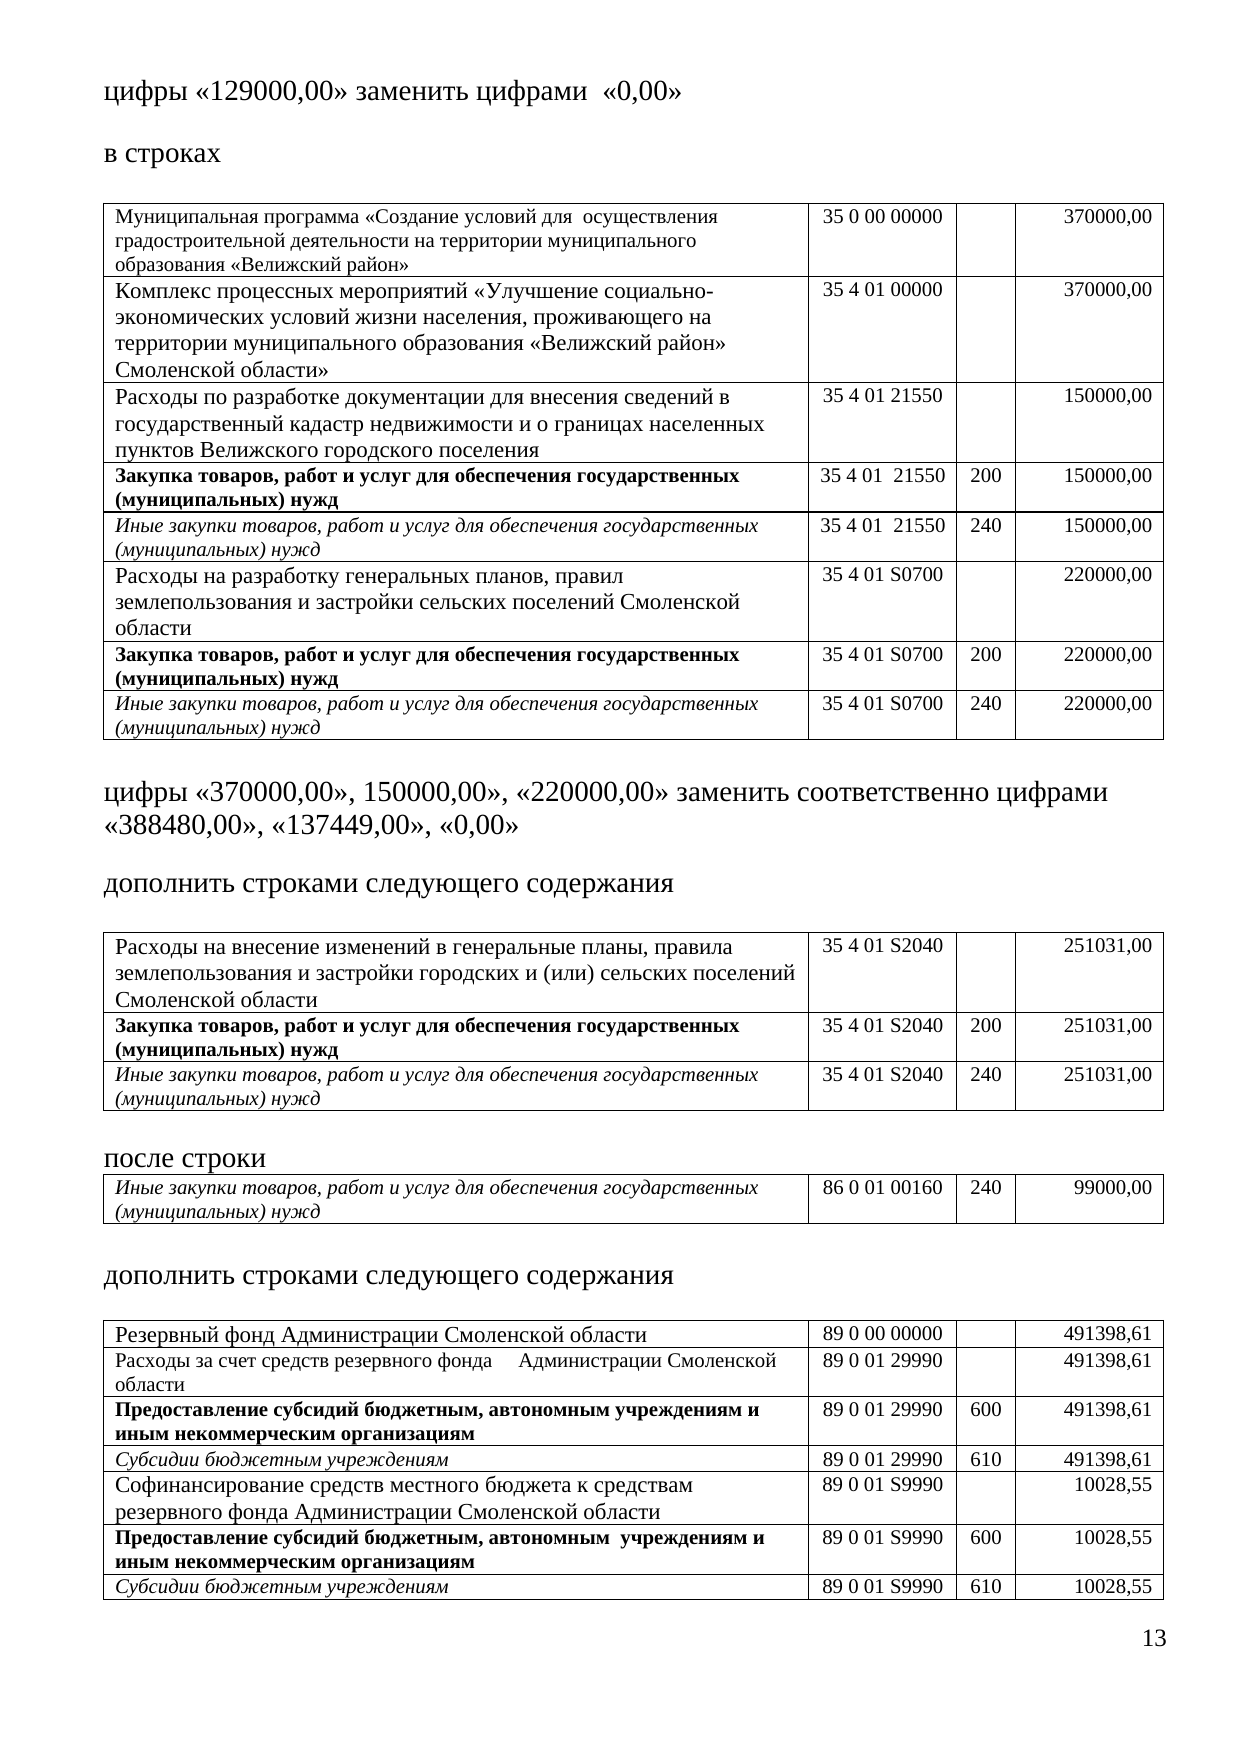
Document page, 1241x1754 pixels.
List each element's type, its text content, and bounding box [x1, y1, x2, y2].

table_header [957, 204, 1015, 276]
table_cell 150000,00 [1016, 463, 1163, 511]
table_cell Расходы на разработку генеральных планов, правил землепользования и застройки сельских поселений Смоленской области [104, 562, 808, 641]
table_cell 610 [957, 1575, 1015, 1598]
table_cell 200 [957, 642, 1015, 690]
table_cell 600 [957, 1397, 1015, 1445]
table_header 35 0 00 00000 [809, 204, 956, 276]
table_cell [957, 1472, 1015, 1524]
table_header 99000,00 [1016, 1175, 1163, 1223]
table_cell Комплекс процессных мероприятий «Улучшение социально-экономических условий жизни населения, проживающего на территории муниципального образования «Велижский район» Смоленской области» [104, 277, 808, 382]
table_header 491398,61 [1016, 1321, 1163, 1347]
table_cell 491398,61 [1016, 1348, 1163, 1396]
table_cell 251031,00 [1016, 1013, 1163, 1061]
table_cell Софинансирование средств местного бюджета к средствам резервного фонда Администрации Смоленской области [104, 1472, 808, 1524]
table_cell Предоставление субсидий бюджетным, автономным учреждениям и иным некоммерческим организациям [104, 1525, 808, 1573]
table_cell 491398,61 [1016, 1446, 1163, 1471]
text дополнить строками следующего содержания [103, 1257, 1167, 1291]
table_cell 35 4 01 S0700 [809, 691, 956, 739]
table_cell Закупка товаров, работ и услуг для обеспечения государственных (муниципальных) нужд [104, 642, 808, 690]
table_cell 89 0 01 S9990 [809, 1575, 956, 1598]
table_cell 220000,00 [1016, 691, 1163, 739]
table_cell 35 4 01 S0700 [809, 642, 956, 690]
table_header [957, 1321, 1015, 1347]
table_header 86 0 01 00160 [809, 1175, 956, 1223]
table_cell Закупка товаров, работ и услуг для обеспечения государственных (муниципальных) нужд [104, 463, 808, 511]
table_cell 89 0 01 29990 [809, 1348, 956, 1396]
table_cell 251031,00 [1016, 1062, 1163, 1110]
table_cell 150000,00 [1016, 513, 1163, 561]
table_cell 35 4 01 00000 [809, 277, 956, 382]
table_header 370000,00 [1016, 204, 1163, 276]
table_cell [957, 277, 1015, 382]
table_cell 89 0 01 29990 [809, 1446, 956, 1471]
table_header Иные закупки товаров, работ и услуг для обеспечения государственных (муниципальных) нужд [104, 1175, 808, 1223]
table_cell 89 0 01 S9990 [809, 1472, 956, 1524]
text дополнить строками следующего содержания [103, 865, 1167, 898]
table_cell 200 [957, 463, 1015, 511]
table_cell 491398,61 [1016, 1397, 1163, 1445]
table_cell 10028,55 [1016, 1525, 1163, 1573]
table_cell 35 4 01 21550 [809, 383, 956, 462]
table_cell Субсидии бюджетным учреждениям [104, 1575, 808, 1598]
table_header 240 [957, 1175, 1015, 1223]
table_cell 220000,00 [1016, 642, 1163, 690]
table_header 35 4 01 S2040 [809, 933, 956, 1012]
table_cell 220000,00 [1016, 562, 1163, 641]
table_cell 35 4 01 S0700 [809, 562, 956, 641]
table_cell 35 4 01 S2040 [809, 1013, 956, 1061]
table_cell Закупка товаров, работ и услуг для обеспечения государственных (муниципальных) нужд [104, 1013, 808, 1061]
table_cell 150000,00 [1016, 383, 1163, 462]
text после строки [103, 1140, 1167, 1174]
table_header Резервный фонд Администрации Смоленской области [104, 1321, 808, 1347]
text цифры «129000,00» заменить цифрами «0,00» [103, 73, 1167, 107]
table_cell 89 0 01 S9990 [809, 1525, 956, 1573]
table_cell 89 0 01 29990 [809, 1397, 956, 1445]
text в строках [103, 135, 1167, 169]
table_header 251031,00 [1016, 933, 1163, 1012]
table_header 89 0 00 00000 [809, 1321, 956, 1347]
table_cell 610 [957, 1446, 1015, 1471]
text цифры «370000,00», 150000,00», «220000,00» заменить соответственно цифрами «388480,00», «137449,00», «0,00» [103, 774, 1137, 841]
table_cell Расходы по разработке документации для внесения сведений в государственный кадастр недвижимости и о границах населенных пунктов Велижского городского поселения [104, 383, 808, 462]
table_cell Иные закупки товаров, работ и услуг для обеспечения государственных (муниципальных) нужд [104, 1062, 808, 1110]
table_cell 35 4 01 21550 [809, 513, 956, 561]
table_cell 370000,00 [1016, 277, 1163, 382]
table_cell 10028,55 [1016, 1575, 1163, 1598]
table_cell 35 4 01 21550 [809, 463, 956, 511]
table_header [957, 933, 1015, 1012]
table_cell 600 [957, 1525, 1015, 1573]
table_cell 10028,55 [1016, 1472, 1163, 1524]
table_cell Субсидии бюджетным учреждениям [104, 1446, 808, 1471]
table_header Муниципальная программа «Создание условий для осуществления градостроительной деятельности на территории муниципального образования «Велижский район» [104, 204, 808, 276]
table_cell [957, 562, 1015, 641]
table_cell [957, 383, 1015, 462]
table_cell Расходы за счет средств резервного фонда Администрации Смоленской области [104, 1348, 808, 1396]
table_header Расходы на внесение изменений в генеральные планы, правила землепользования и застройки городских и (или) сельских поселений Смоленской области [104, 933, 808, 1012]
table_cell 35 4 01 S2040 [809, 1062, 956, 1110]
table_cell [957, 1348, 1015, 1396]
table_cell 240 [957, 513, 1015, 561]
table_cell Иные закупки товаров, работ и услуг для обеспечения государственных (муниципальных) нужд [104, 691, 808, 739]
table_cell Предоставление субсидий бюджетным, автономным учреждениям и иным некоммерческим организациям [104, 1397, 808, 1445]
table_cell 240 [957, 691, 1015, 739]
table_cell 240 [957, 1062, 1015, 1110]
table_cell 200 [957, 1013, 1015, 1061]
table_cell Иные закупки товаров, работ и услуг для обеспечения государственных (муниципальных) нужд [104, 513, 808, 561]
